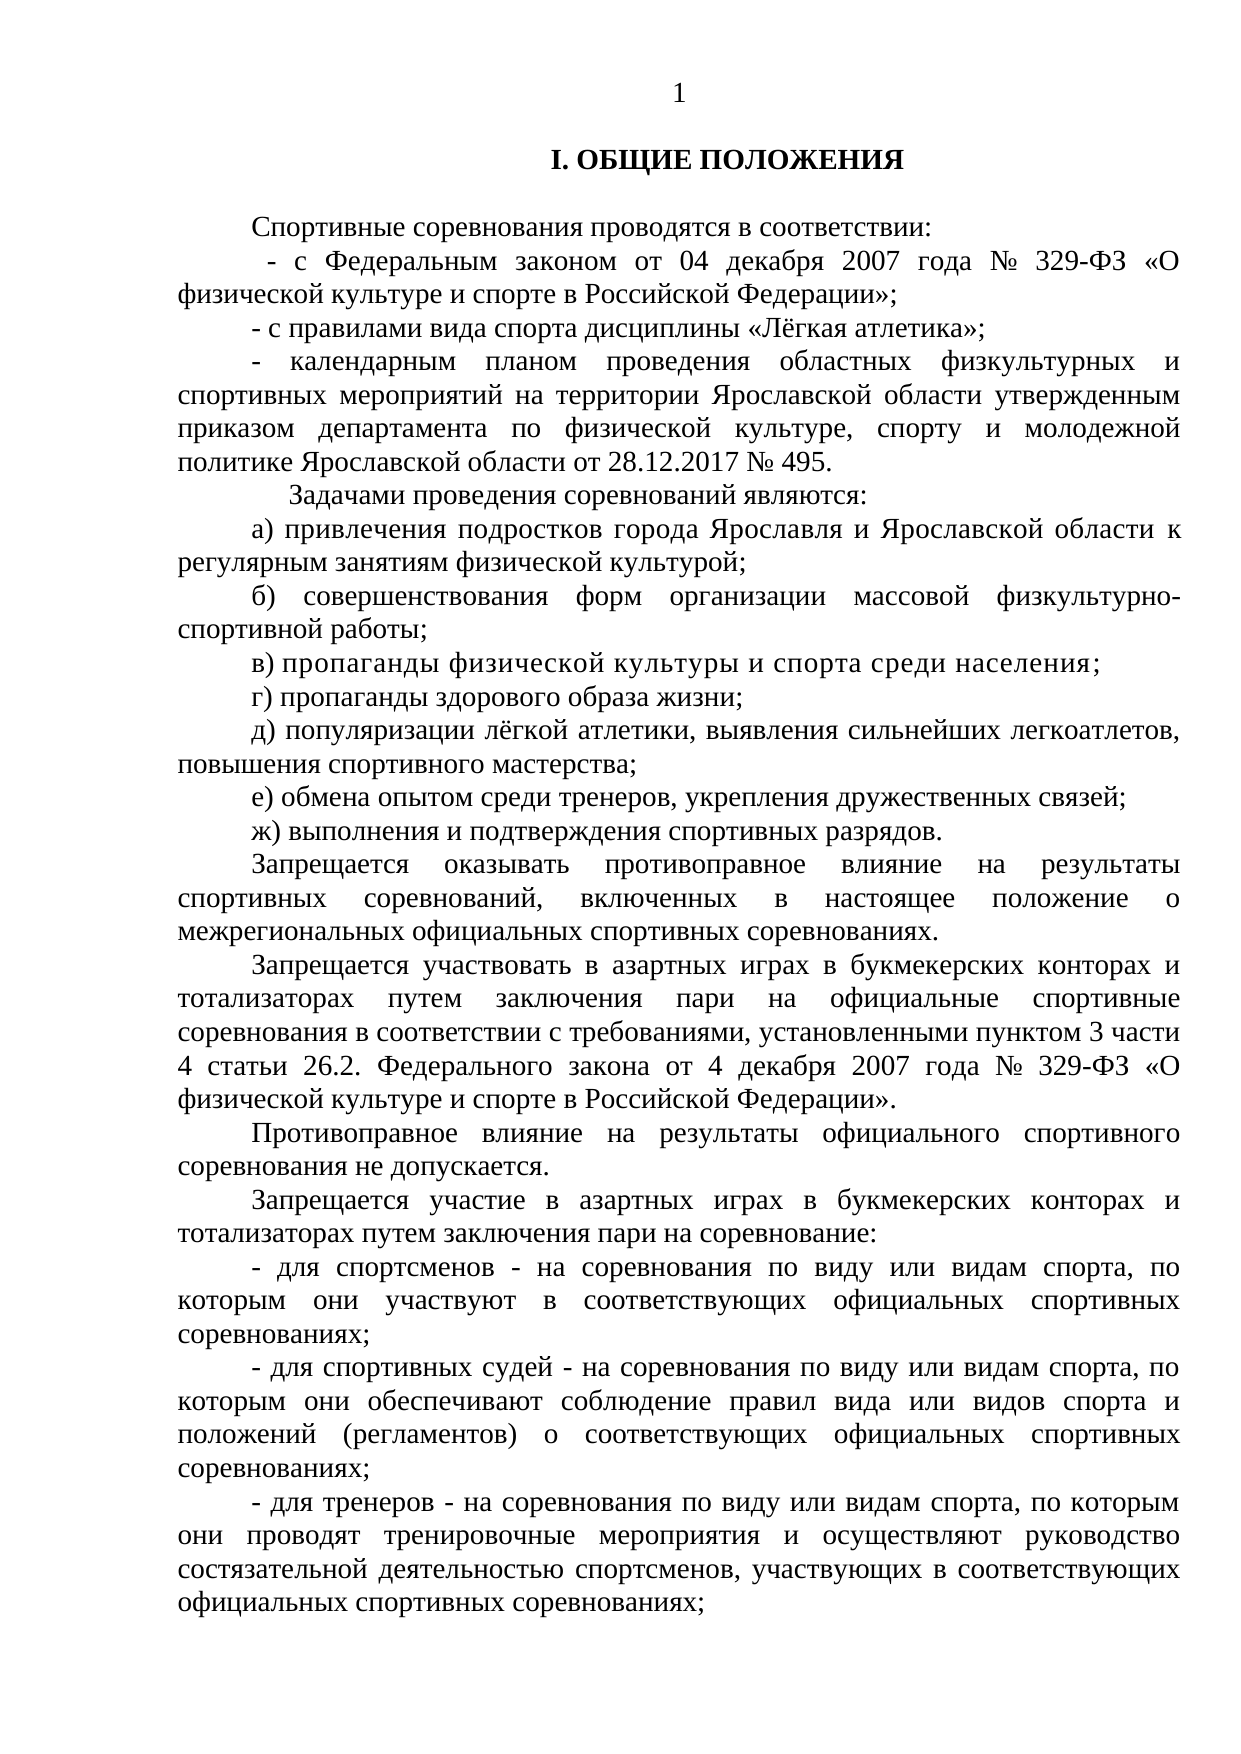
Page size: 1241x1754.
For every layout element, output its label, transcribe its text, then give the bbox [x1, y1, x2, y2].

text - с правилами вида спорта дисциплины «Лёгкая атлетика»; [177, 310, 1181, 343]
text Противоправное влияние на результаты официального спортивного соревнования не допускается. [177, 1115, 1181, 1182]
text в) пропаганды физической культуры и спорта среди населения; [177, 645, 1181, 679]
text Задачами проведения соревнований являются: [214, 477, 1181, 511]
text г) пропаганды здорового образа жизни; [177, 679, 1181, 712]
text - календарным планом проведения областных физкультурных и спортивных мероприятий на территории Ярославской области утвержденным приказом департамента по физической культуре, спорту и молодежной политике Ярославской области от 28.12.2017 № 495. [177, 343, 1181, 477]
text е) обмена опытом среди тренеров, укрепления дружественных связей; [177, 779, 1181, 813]
text - для тренеров - на соревнования по виду или видам спорта, по которым они проводят тренировочные мероприятия и осуществляют руководство состязательной деятельностью спортсменов, участвующих в соответствующих официальных спортивных соревнованиях; [177, 1484, 1181, 1618]
text - с Федеральным законом от 04 декабря 2007 года № 329-ФЗ «О физической культуре и спорте в Российской Федерации»; [177, 243, 1181, 310]
text Запрещается оказывать противоправное влияние на результаты спортивных соревнований, включенных в настоящее положение о межрегиональных официальных спортивных соревнованиях. [177, 846, 1181, 947]
text а) привлечения подростков города Ярославля и Ярославской области к регулярным занятиям физической культурой; [177, 511, 1181, 578]
text д) популяризации лёгкой атлетики, выявления сильнейших легкоатлетов, повышения спортивного мастерства; [177, 712, 1181, 779]
text Запрещается участвовать в азартных играх в букмекерских конторах и тотализаторах путем заключения пари на официальные спортивные соревнования в соответствии с требованиями, установленными пунктом 3 части 4 статьи 26.2. Федерального закона от 4 декабря 2007 года № 329-ФЗ «О физической культуре и спорте в Российской Федерации». [177, 947, 1181, 1115]
text Спортивные соревнования проводятся в соответствии: [177, 209, 1181, 243]
text I. ОБЩИЕ ПОЛОЖЕНИЯ [273, 142, 1181, 176]
text Запрещается участие в азартных играх в букмекерских конторах и тотализаторах путем заключения пари на соревнование: [177, 1182, 1181, 1249]
text ж) выполнения и подтверждения спортивных разрядов. [177, 813, 1181, 846]
text б) совершенствования форм организации массовой физкультурно-спортивной работы; [177, 578, 1181, 645]
text - для спортивных судей - на соревнования по виду или видам спорта, по которым они обеспечивают соблюдение правил вида или видов спорта и положений (регламентов) о соответствующих официальных спортивных соревнованиях; [177, 1349, 1181, 1484]
text - для спортсменов - на соревнования по виду или видам спорта, по которым они участвуют в соответствующих официальных спортивных соревнованиях; [177, 1249, 1181, 1349]
